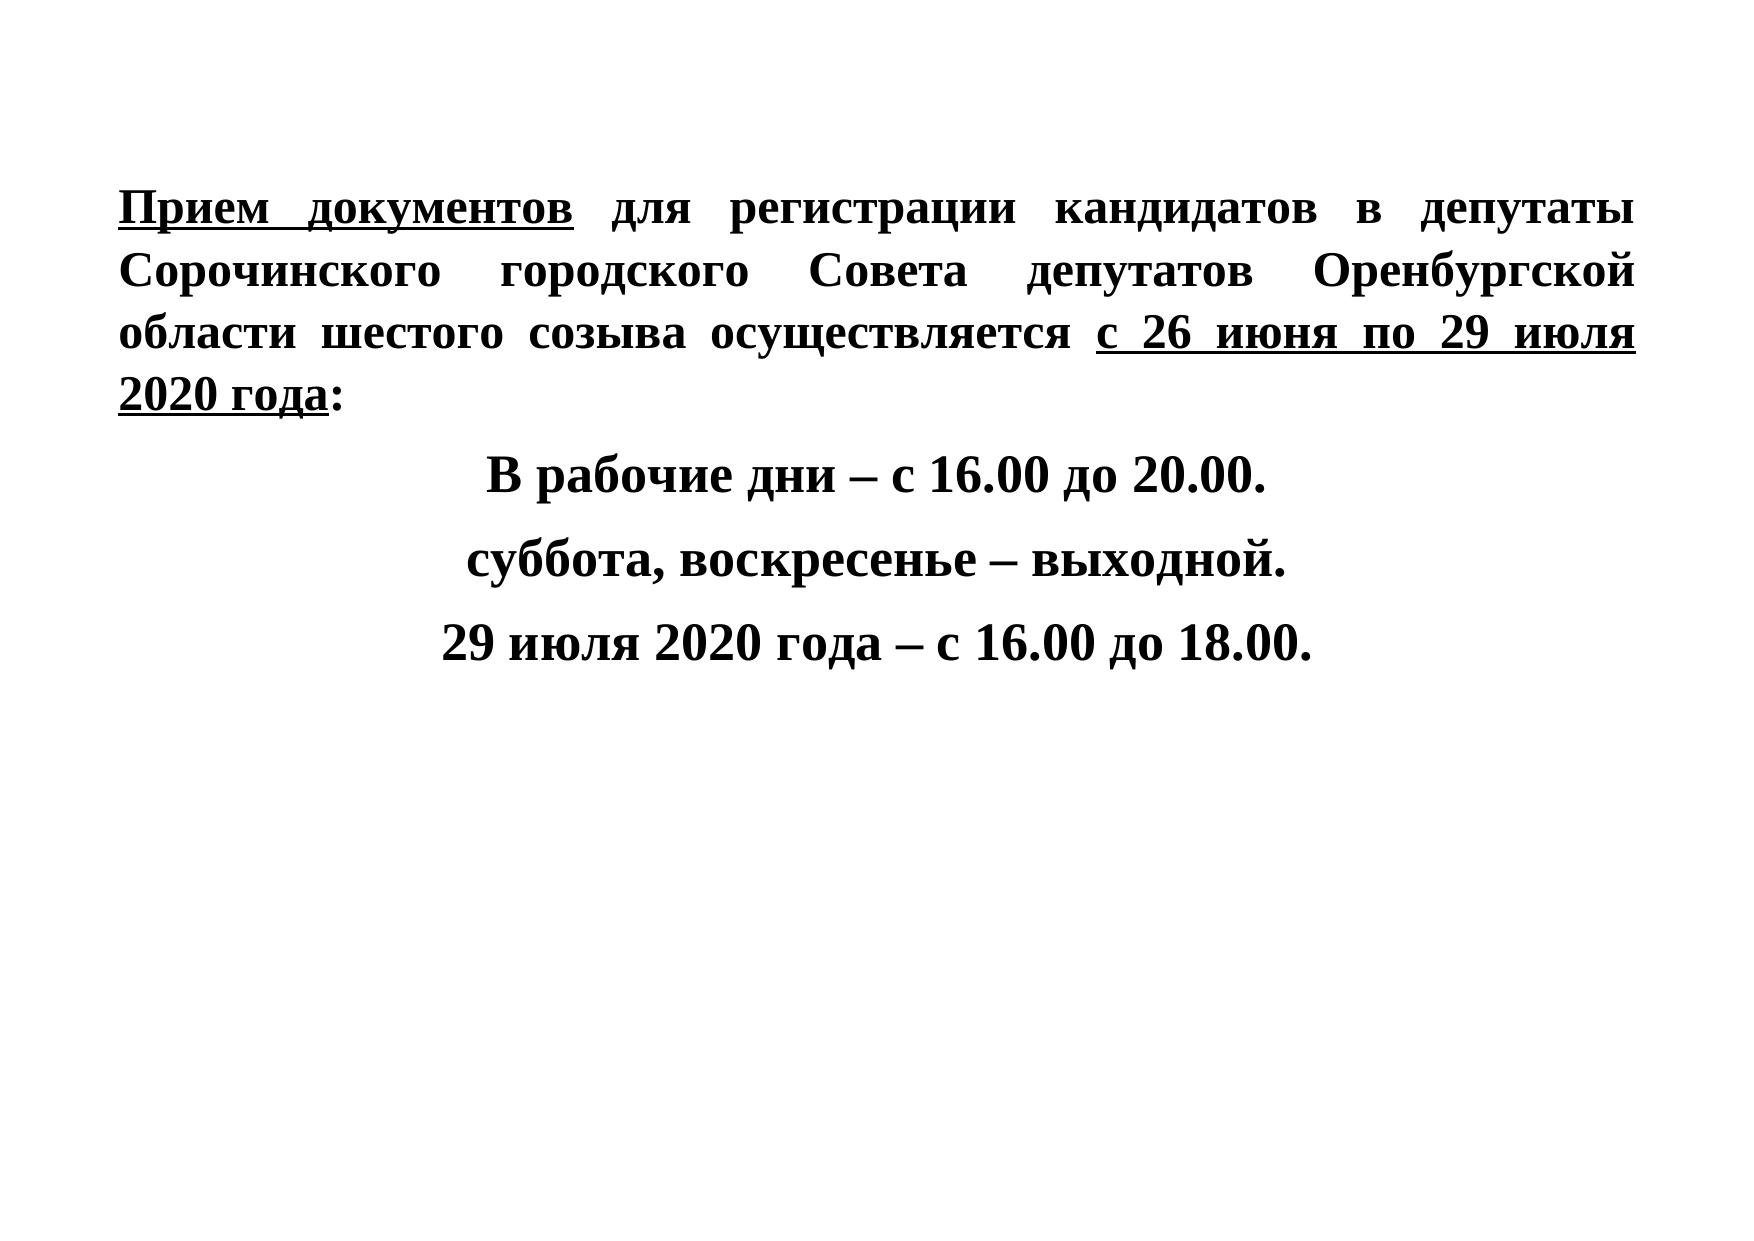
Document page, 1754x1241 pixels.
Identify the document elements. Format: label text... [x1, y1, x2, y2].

text В рабочие дни – с 16.00 до 20.00. [118, 442, 1636, 504]
text Прием документов для регистрации кандидатов в депутаты Сорочинского городского Совета депутатов Оренбургской области шестого созыва осуществляется с 26 июня по 29 июля 2020 года: [118, 177, 1636, 421]
text 29 июля 2020 года – с 16.00 до 18.00. [118, 610, 1636, 672]
text суббота, воскресенье – выходной. [118, 526, 1636, 588]
